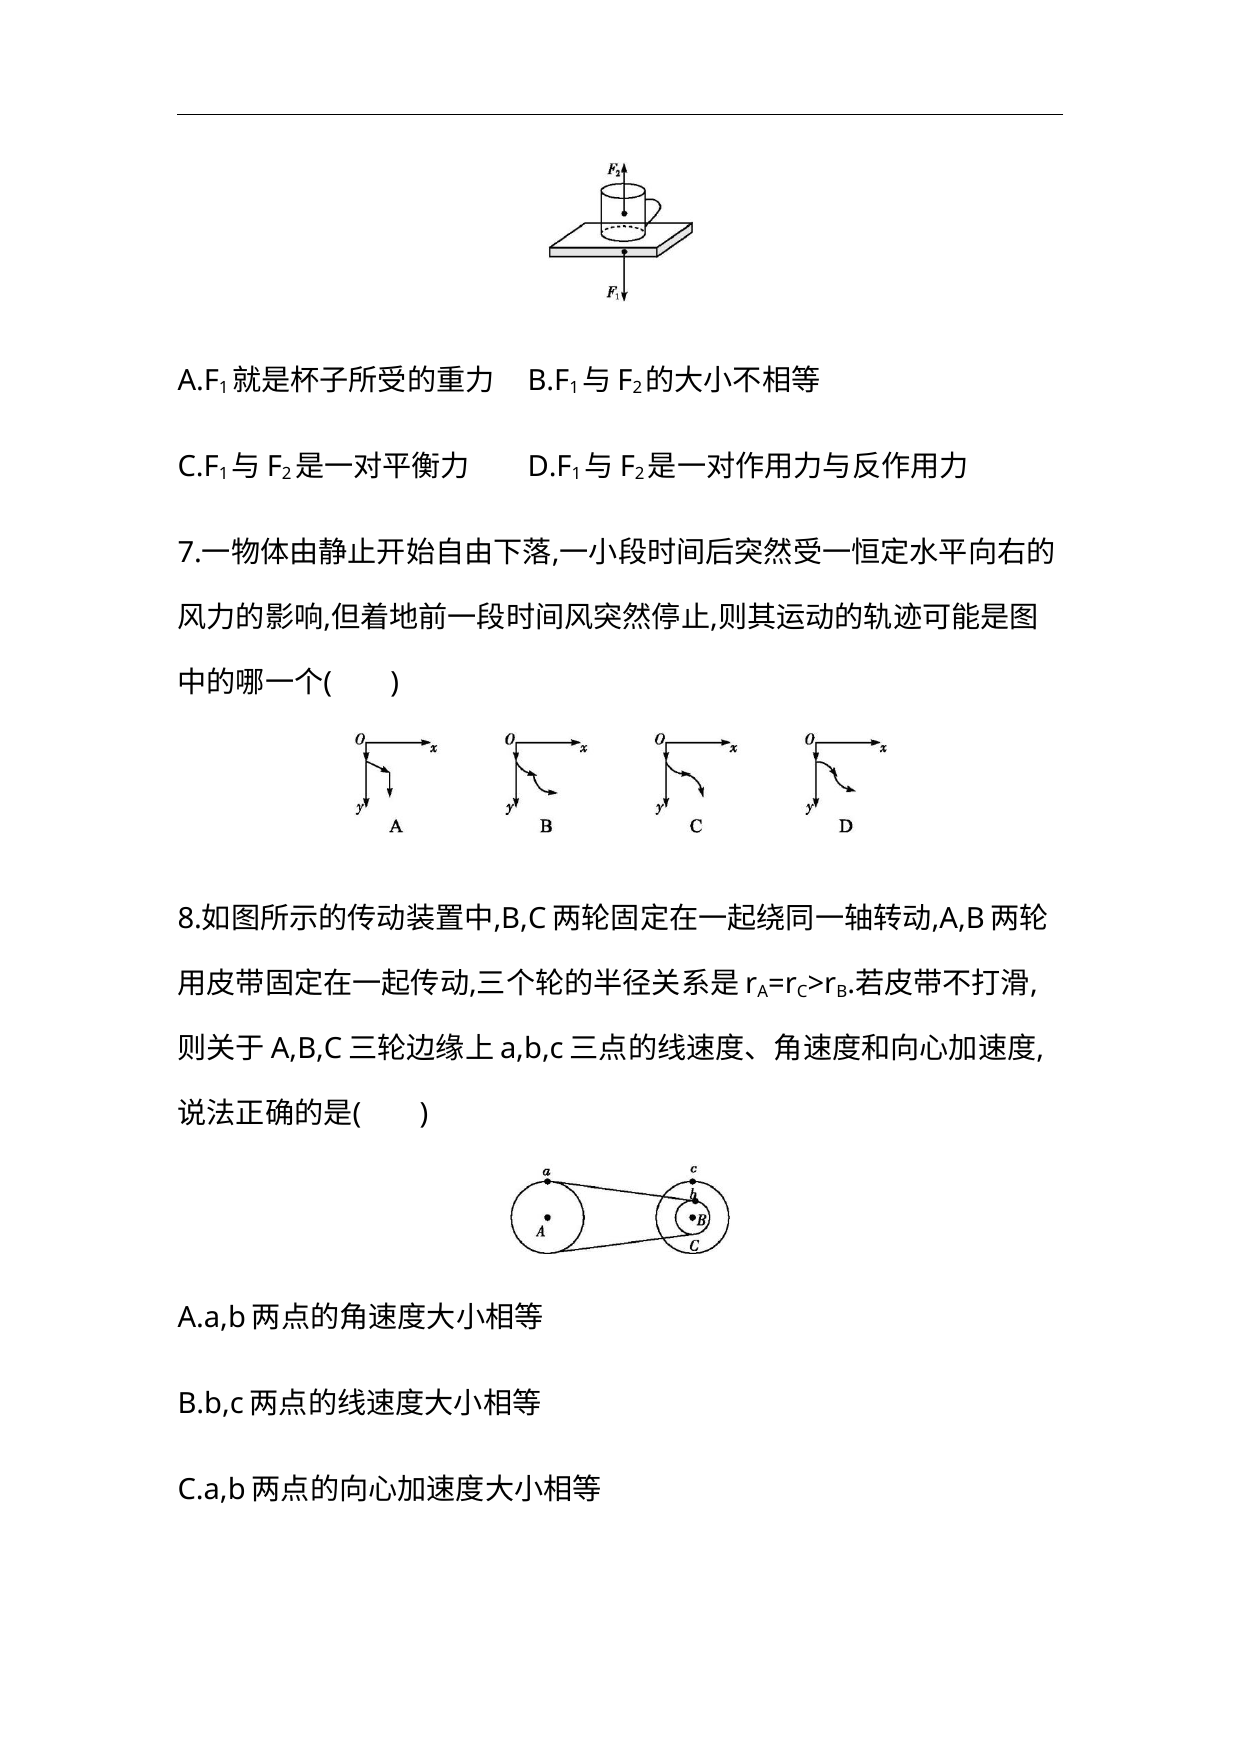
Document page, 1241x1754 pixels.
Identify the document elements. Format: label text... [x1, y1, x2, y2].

text 7.一物体由静止开始自由下落,一小段时间后突然受一恒定水平向右的风力的影响,但着地前一段时间风突然停止,则其运动的轨迹可能是图中的哪一个( ) [177, 517, 1063, 712]
text 8.如图所示的传动装置中,B,C两轮固定在一起绕同一轴转动,A,B两轮用皮带固定在一起传动,三个轮的半径关系是rA=rC>rB.若皮带不打滑,则关于A,B,C三轮边缘上a,b,c三点的线速度、角速度和向心加速度,说法正确的是( ) [177, 884, 1063, 1144]
text C.F1与F2是一对平衡力 D.F1与F2是一对作用力与反作用力 [177, 431, 1063, 496]
picture [509, 1164, 731, 1254]
text A.a,b两点的角速度大小相等 [177, 1283, 1063, 1348]
text B.b,c两点的线速度大小相等 [177, 1369, 1063, 1434]
text A.F1就是杯子所受的重力 B.F1与F2的大小不相等 [177, 345, 1063, 410]
text C.a,b两点的向心加速度大小相等 [177, 1454, 1063, 1519]
picture [353, 732, 887, 833]
picture [547, 162, 693, 302]
